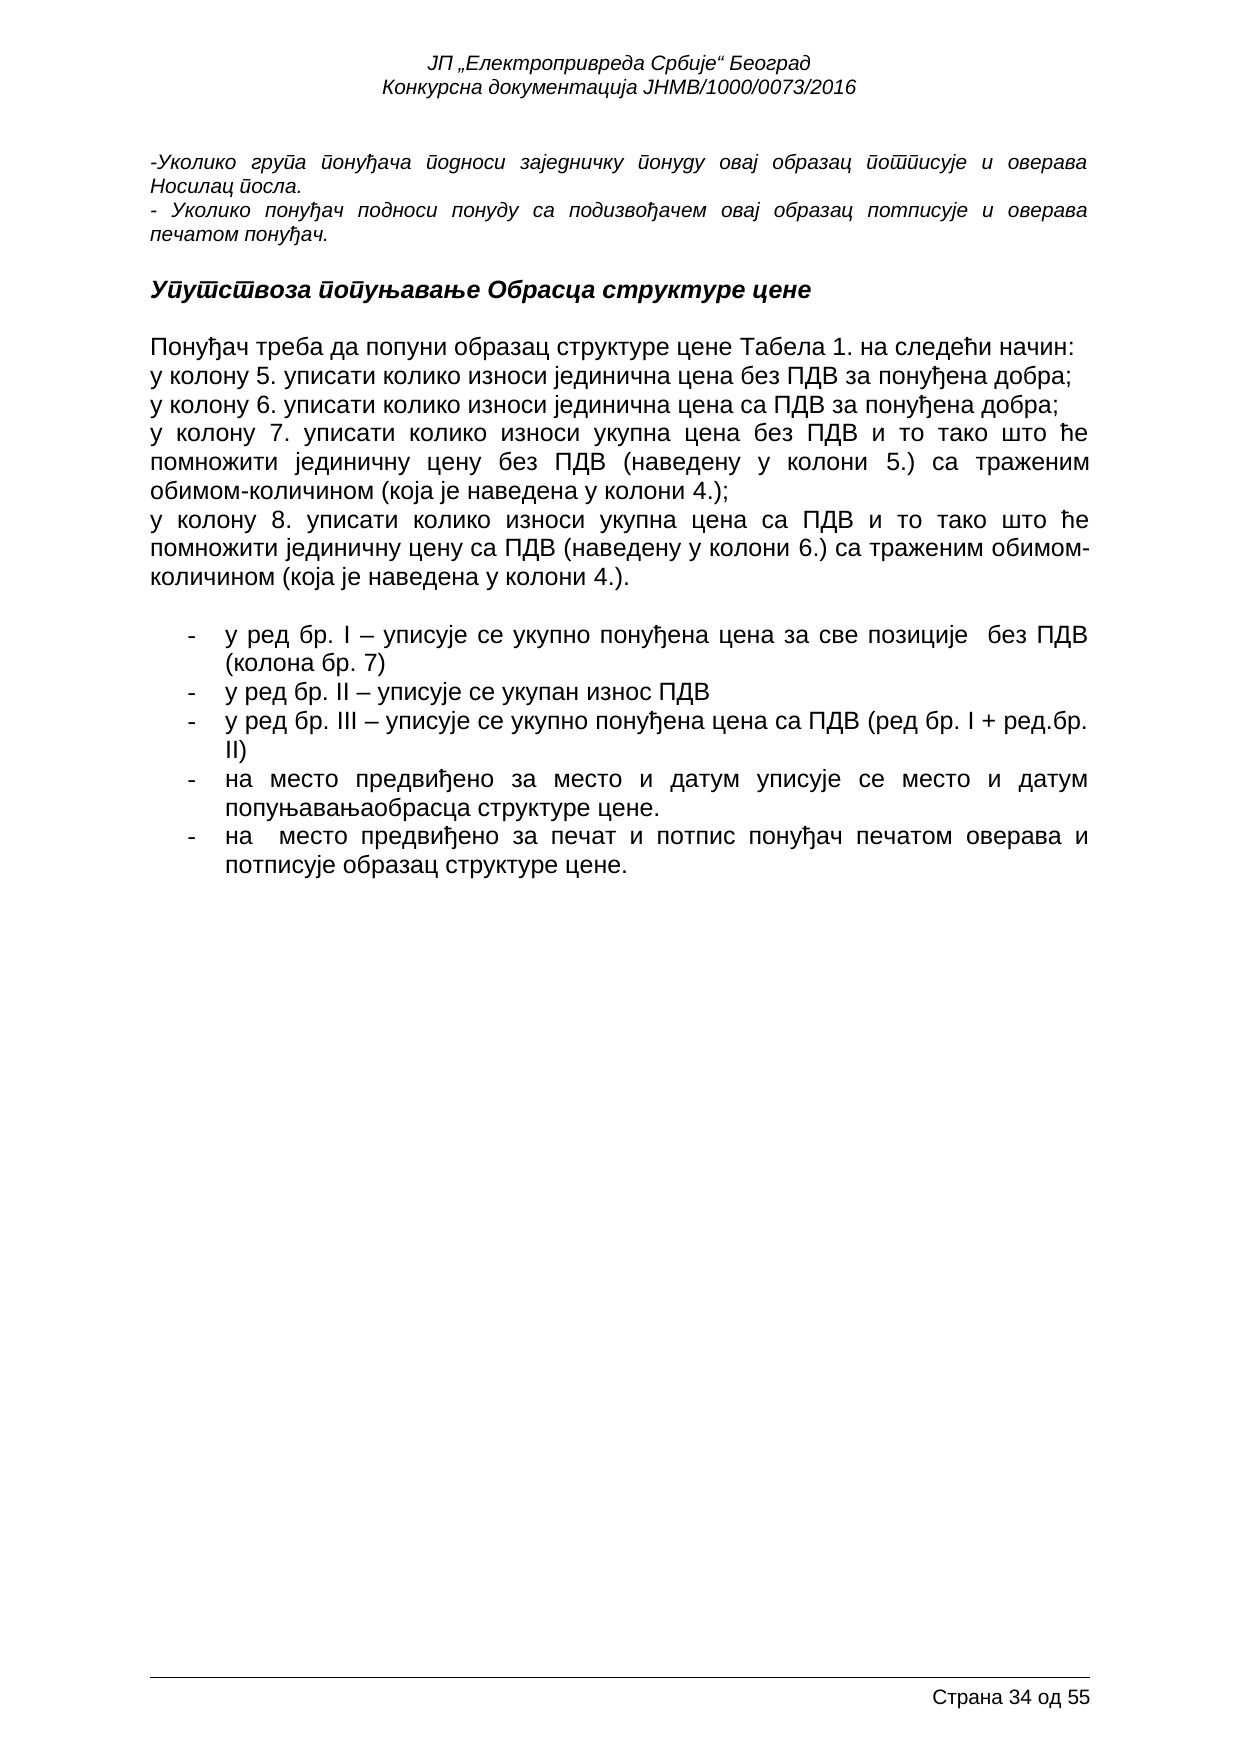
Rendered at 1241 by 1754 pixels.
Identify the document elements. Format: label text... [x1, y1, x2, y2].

list у ред бр. III – уписује се укупно понуђена цена са ПДВ (ред бр. I + ред.бр. II) [187, 706, 1090, 764]
text - Уколико понуђач подноси понуду са подизвођачем овај образац потписује и оверава печатом понуђач. [150, 198, 1090, 246]
list на место предвиђено за место и датум уписује се место и датум попуњавањаобрасца структуре цене. [187, 764, 1090, 821]
list у колону 8. уписати колико износи укупна цена са ПДВ и то тако што ће помножити јединичну цену са ПДВ (наведену у колони 6.) са траженим обимом- количином (која је наведена у колони 4.). [150, 504, 1090, 591]
list Понуђач треба да попуни образац структуре цене Табела 1. на следећи начин: [150, 332, 1090, 361]
list у ред бр. I – уписује се укупно понуђена цена за све позиције без ПДВ (колона бр. 7) [187, 619, 1090, 677]
list у ред бр. II – уписује се укупан износ ПДВ [187, 677, 1090, 706]
text Упутствоза попуњавање Обрасца структуре цене [150, 274, 1090, 303]
list у колону 7. уписати колико износи укупна цена без ПДВ и то тако што ће помножити јединичну цену без ПДВ (наведену у колони 5.) са траженим обимом-количином (која је наведена у колони 4.); [150, 418, 1090, 504]
list на место предвиђено за печат и потпис понуђач печатом оверава и потписује образац структуре цене. [187, 821, 1090, 879]
text -Уколико група понуђача подноси заједничку понуду овај образац потписује и оверава Носилац посла. [150, 150, 1090, 198]
list у колону 5. уписати колико износи јединична цена без ПДВ за понуђена добра; [150, 361, 1090, 389]
list у колону 6. уписати колико износи јединична цена са ПДВ за понуђена добра; [150, 389, 1090, 418]
